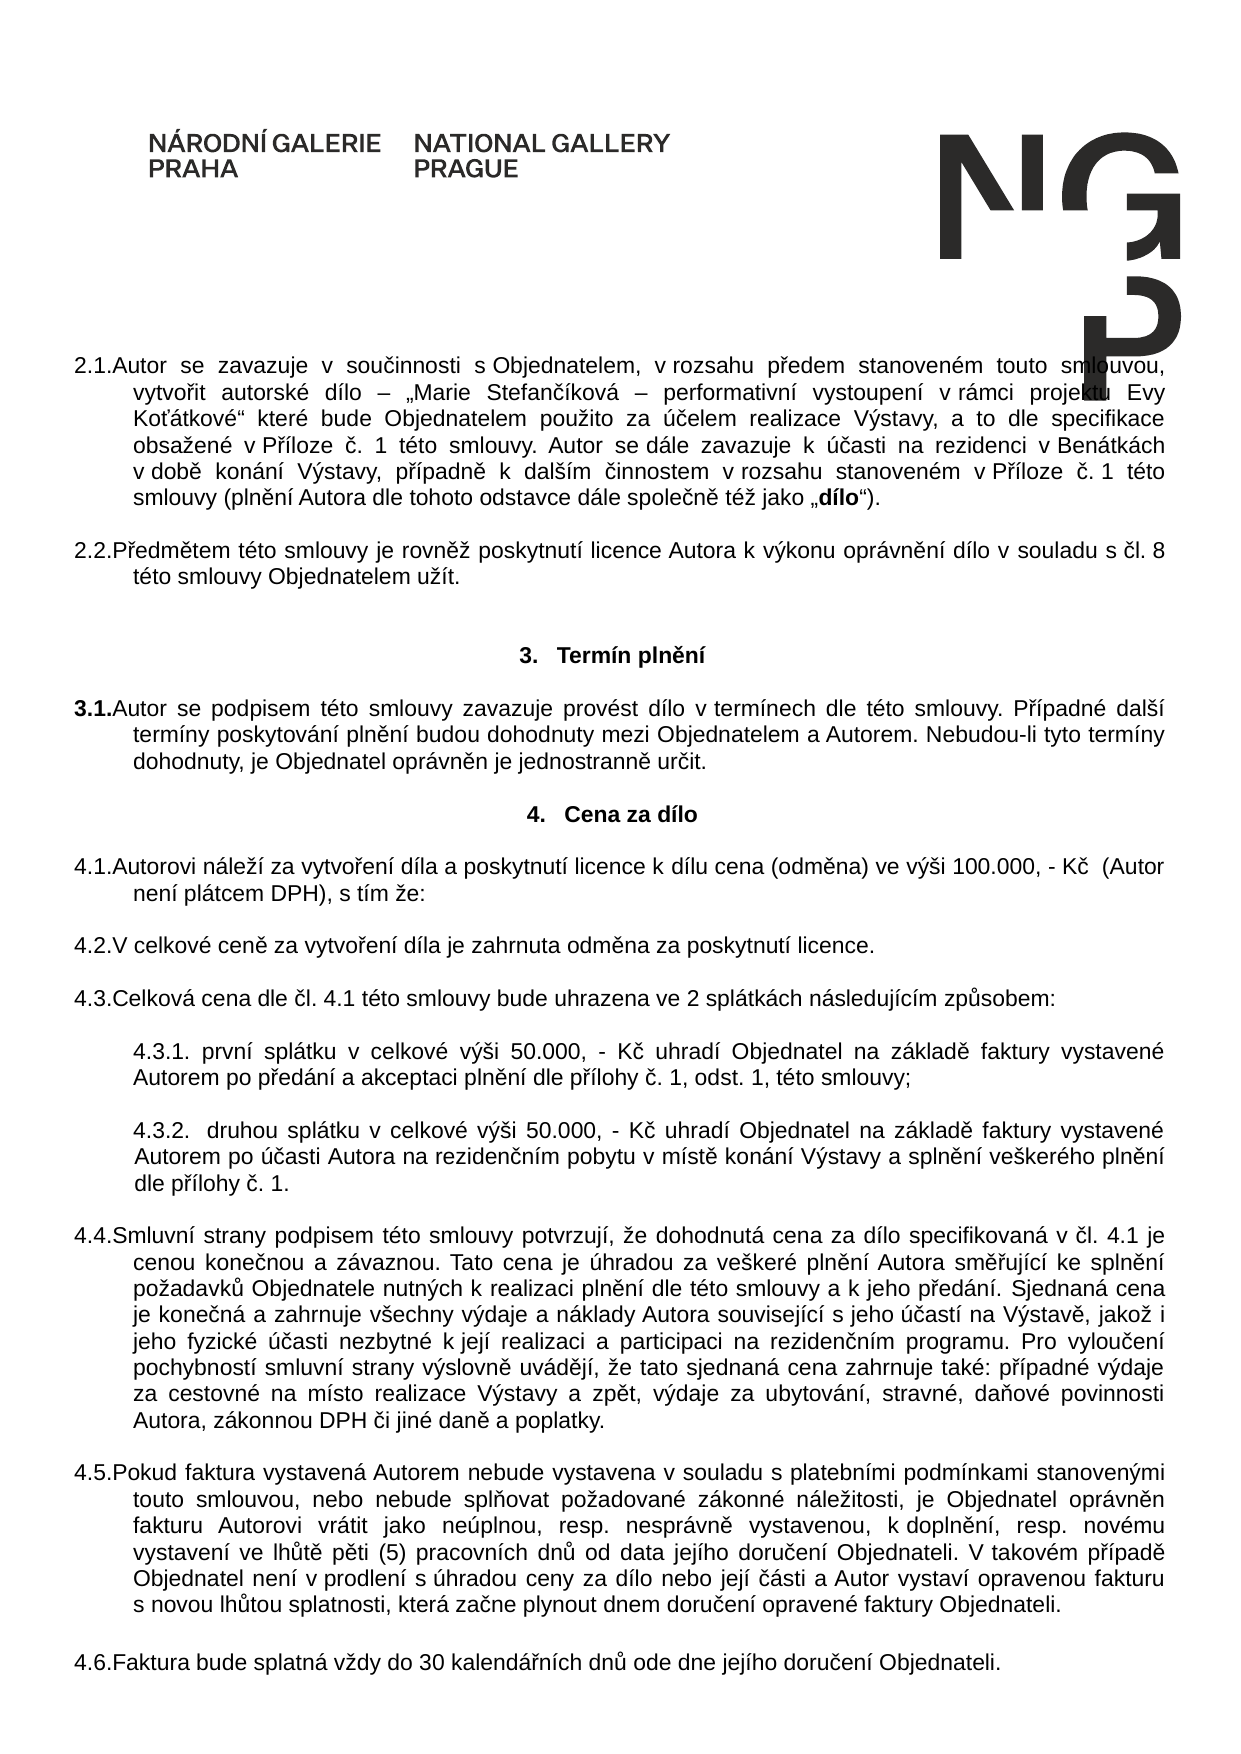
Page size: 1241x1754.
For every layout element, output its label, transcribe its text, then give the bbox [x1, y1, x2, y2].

list druhou splátku v celkové výši 50.000, - Kč uhradí Objednatel na základě faktury vystavené Autorem po účasti Autora na rezidenčním pobytu v místě konání Výstavy a splnění veškerého plnění dle přílohy č. 1. [133, 1117, 1165, 1196]
list Faktura bude splatná vždy do 30 kalendářních dnů ode dne jejího doručení Objednateli. [74, 1649, 1165, 1675]
list Autor se podpisem této smlouvy zavazuje provést dílo v termínech dle této smlouvy. Případné další termíny poskytování plnění budou dohodnuty mezi Objednatelem a Autorem. Nebudou-li tyto termíny dohodnuty, je Objednatel oprávněn je jednostranně určit. [74, 695, 1165, 774]
list Autorovi náleží za vytvoření díla a poskytnutí licence k dílu cena (odměna) ve výši 100.000, - Kč (Autor není plátcem DPH), s tím že: [74, 853, 1165, 906]
list Cena za dílo [59, 801, 1165, 827]
list Termín plnění [59, 642, 1165, 669]
list Pokud faktura vystavená Autorem nebude vystavena v souladu s platebními podmínkami stanovenými touto smlouvou, nebo nebude splňovat požadované zákonné náležitosti, je Objednatel oprávněn fakturu Autorovi vrátit jako neúplnou, resp. nesprávně vystavenou, k doplnění, resp. novému vystavení ve lhůtě pěti (5) pracovních dnů od data jejího doručení Objednateli. V takovém případě Objednatel není v prodlení s úhradou ceny za dílo nebo její části a Autor vystaví opravenou fakturu s novou lhůtou splatnosti, která začne plynout dnem doručení opravené faktury Objednateli. [74, 1459, 1165, 1617]
list Předmětem této smlouvy je rovněž poskytnutí licence Autora k výkonu oprávnění dílo v souladu s čl. 8 této smlouvy Objednatelem užít. [74, 537, 1165, 590]
list Autor se zavazuje v součinnosti s Objednatelem, v rozsahu předem stanoveném touto smlouvou, vytvořit autorské dílo – „Marie Stefančíková – performativní vystoupení v rámci projektu Evy Koťátkové“ které bude Objednatelem použito za účelem realizace Výstavy, a to dle specifikace obsažené v Příloze č. 1 této smlouvy. Autor se dále zavazuje k účasti na rezidenci v Benátkách v době konání Výstavy, případně k dalším činnostem v rozsahu stanoveném v Příloze č. 1 této smlouvy (plnění Autora dle tohoto odstavce dále společně též jako „dílo“). [74, 352, 1165, 511]
list Smluvní strany podpisem této smlouvy potvrzují, že dohodnutá cena za dílo specifikovaná v čl. 4.1 je cenou konečnou a závaznou. Tato cena je úhradou za veškeré plnění Autora směřující ke splnění požadavků Objednatele nutných k realizaci plnění dle této smlouvy a k jeho předání. Sjednaná cena je konečná a zahrnuje všechny výdaje a náklady Autora související s jeho účastí na Výstavě, jakož i jeho fyzické účasti nezbytné k její realizaci a participaci na rezidenčním programu. Pro vyloučení pochybností smluvní strany výslovně uvádějí, že tato sjednaná cena zahrnuje také: případné výdaje za cestovné na místo realizace Výstavy a zpět, výdaje za ubytování, stravné, daňové povinnosti Autora, zákonnou DPH či jiné daně a poplatky. [74, 1222, 1165, 1433]
list V celkové ceně za vytvoření díla je zahrnuta odměna za poskytnutí licence. [74, 932, 1165, 959]
text 4.3.1. první splátku v celkové výši 50.000, - Kč uhradí Objednatel na základě faktury vystavené Autorem po předání a akceptaci plnění dle přílohy č. 1, odst. 1, této smlouvy; [133, 1038, 1165, 1090]
list Celková cena dle čl. 4.1 této smlouvy bude uhrazena ve 2 splátkách následujícím způsobem: [74, 985, 1165, 1011]
